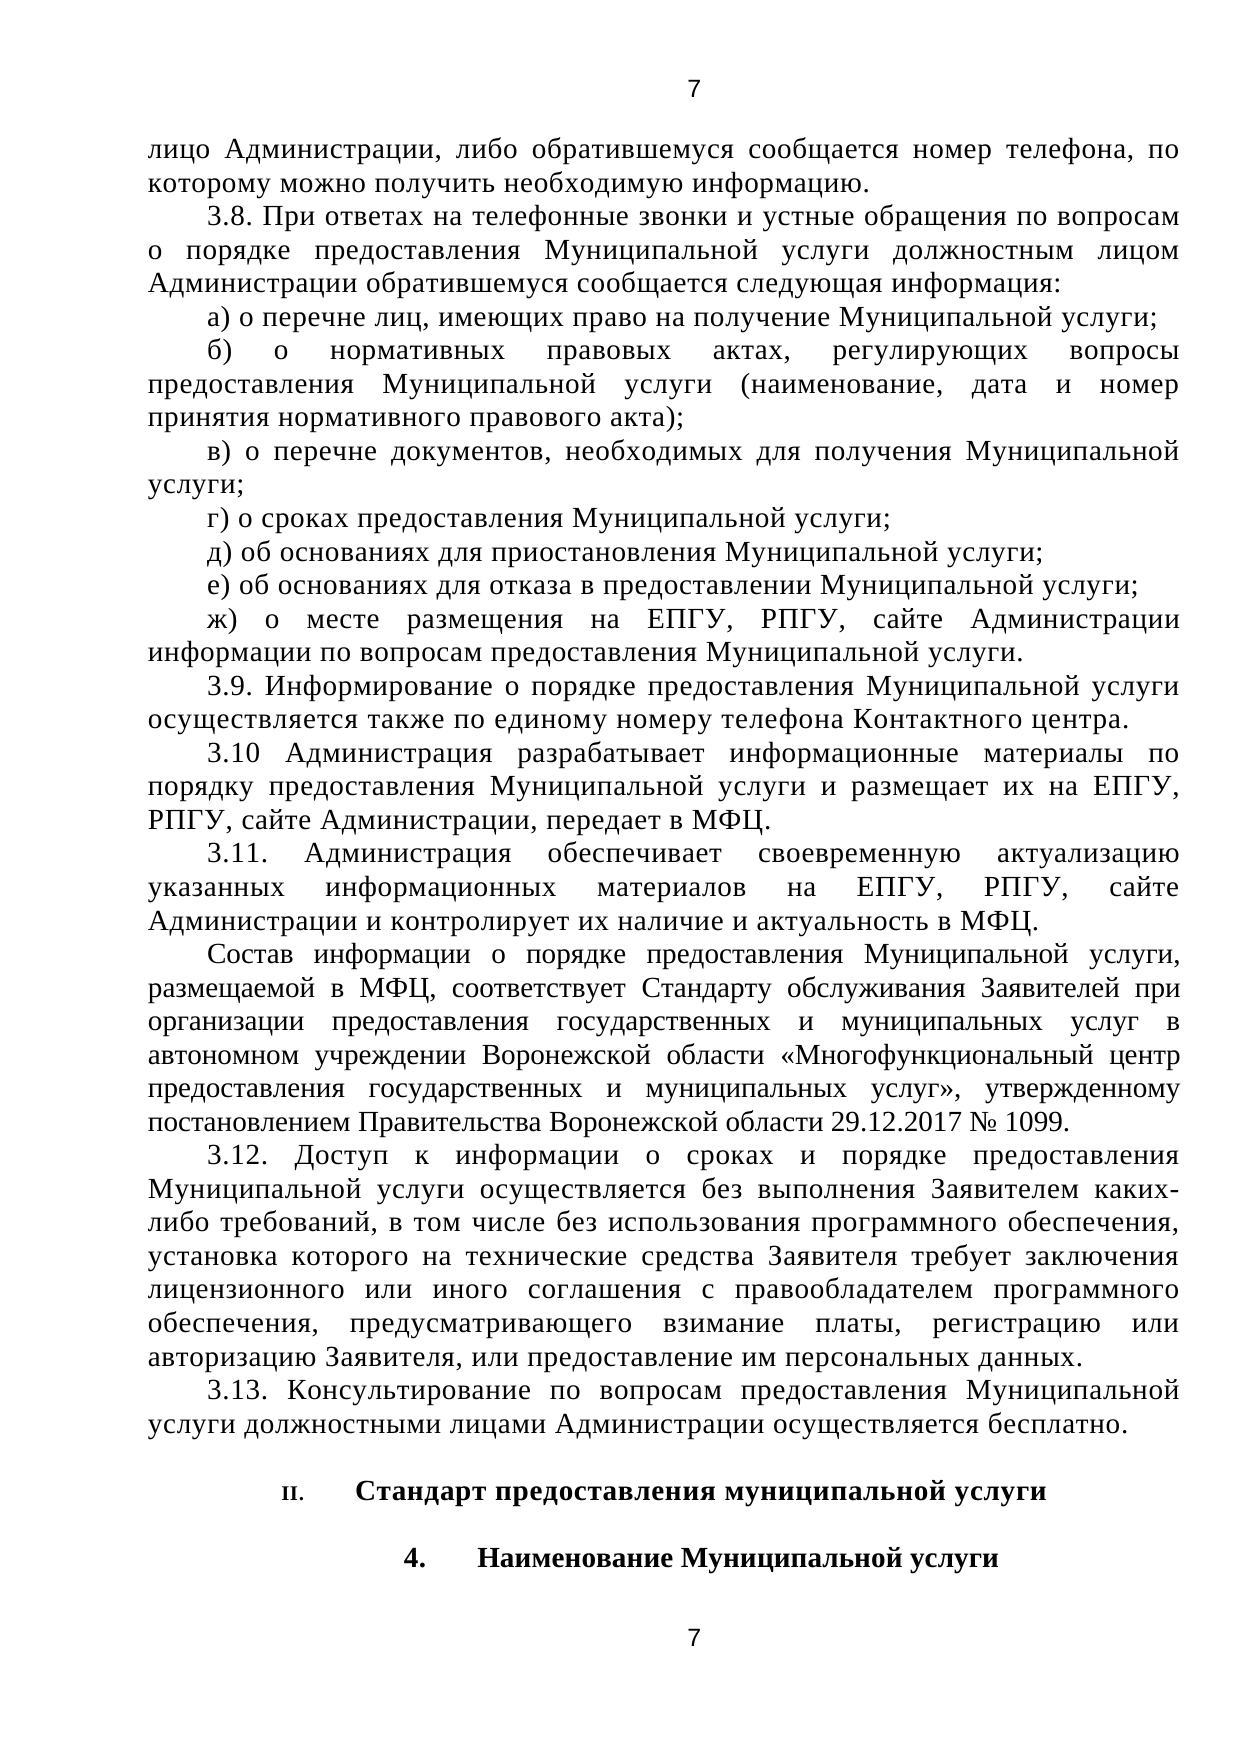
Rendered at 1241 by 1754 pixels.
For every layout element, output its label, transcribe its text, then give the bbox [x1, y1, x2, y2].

text д) об основаниях для приостановления Муниципальной услуги; [148, 534, 1181, 567]
text Состав информации о порядке предоставления Муниципальной услуги, размещаемой в МФЦ, соответствует Стандарту обслуживания Заявителей при организации предоставления государственных и муниципальных услуг в автономном учреждении Воронежской области «Многофункциональный центр предоставления государственных и муниципальных услуг», утвержденному постановлением Правительства Воронежской области 29.12.2017 № 1099. [148, 936, 1181, 1137]
text ж) о месте размещения на ЕПГУ, РПГУ, сайте Администрации информации по вопросам предоставления Муниципальной услуги. [148, 601, 1181, 668]
list Наименование Муниципальной услуги [148, 1540, 1181, 1573]
text а) о перечне лиц, имеющих право на получение Муниципальной услуги; [148, 299, 1181, 332]
text 3.12. Доступ к информации о сроках и порядке предоставления Муниципальной услуги осуществляется без выполнения Заявителем каких-либо требований, в том числе без использования программного обеспечения, установка которого на технические средства Заявителя требует заключения лицензионного или иного соглашения с правообладателем программного обеспечения, предусматривающего взимание платы, регистрацию или авторизацию Заявителя, или предоставление им персональных данных. [148, 1137, 1181, 1372]
text г) о сроках предоставления Муниципальной услуги; [148, 500, 1181, 534]
text 3.9. Информирование о порядке предоставления Муниципальной услуги осуществляется также по единому номеру телефона Контактного центра. [148, 668, 1181, 735]
text 3.10 Администрация разрабатывает информационные материалы по порядку предоставления Муниципальной услуги и размещает их на ЕПГУ, РПГУ, сайте Администрации, передает в МФЦ. [148, 735, 1181, 836]
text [148, 131, 1181, 198]
list Стандарт предоставления муниципальной услуги [148, 1473, 1181, 1506]
text 3.13. Консультирование по вопросам предоставления Муниципальной услуги должностными лицами Администрации осуществляется бесплатно. [148, 1372, 1181, 1439]
text е) об основаниях для отказа в предоставлении Муниципальной услуги; [148, 567, 1181, 601]
text 3.8. При ответах на телефонные звонки и устные обращения по вопросам о порядке предоставления Муниципальной услуги должностным лицом Администрации обратившемуся сообщается следующая информация: [148, 198, 1181, 299]
text б) о нормативных правовых актах, регулирующих вопросы предоставления Муниципальной услуги (наименование, дата и номер принятия нормативного правового акта); [148, 332, 1181, 433]
text в) о перечне документов, необходимых для получения Муниципальной услуги; [148, 433, 1181, 500]
text 3.11. Администрация обеспечивает своевременную актуализацию указанных информационных материалов на ЕПГУ, РПГУ, сайте Администрации и контролирует их наличие и актуальность в МФЦ. [148, 836, 1181, 936]
